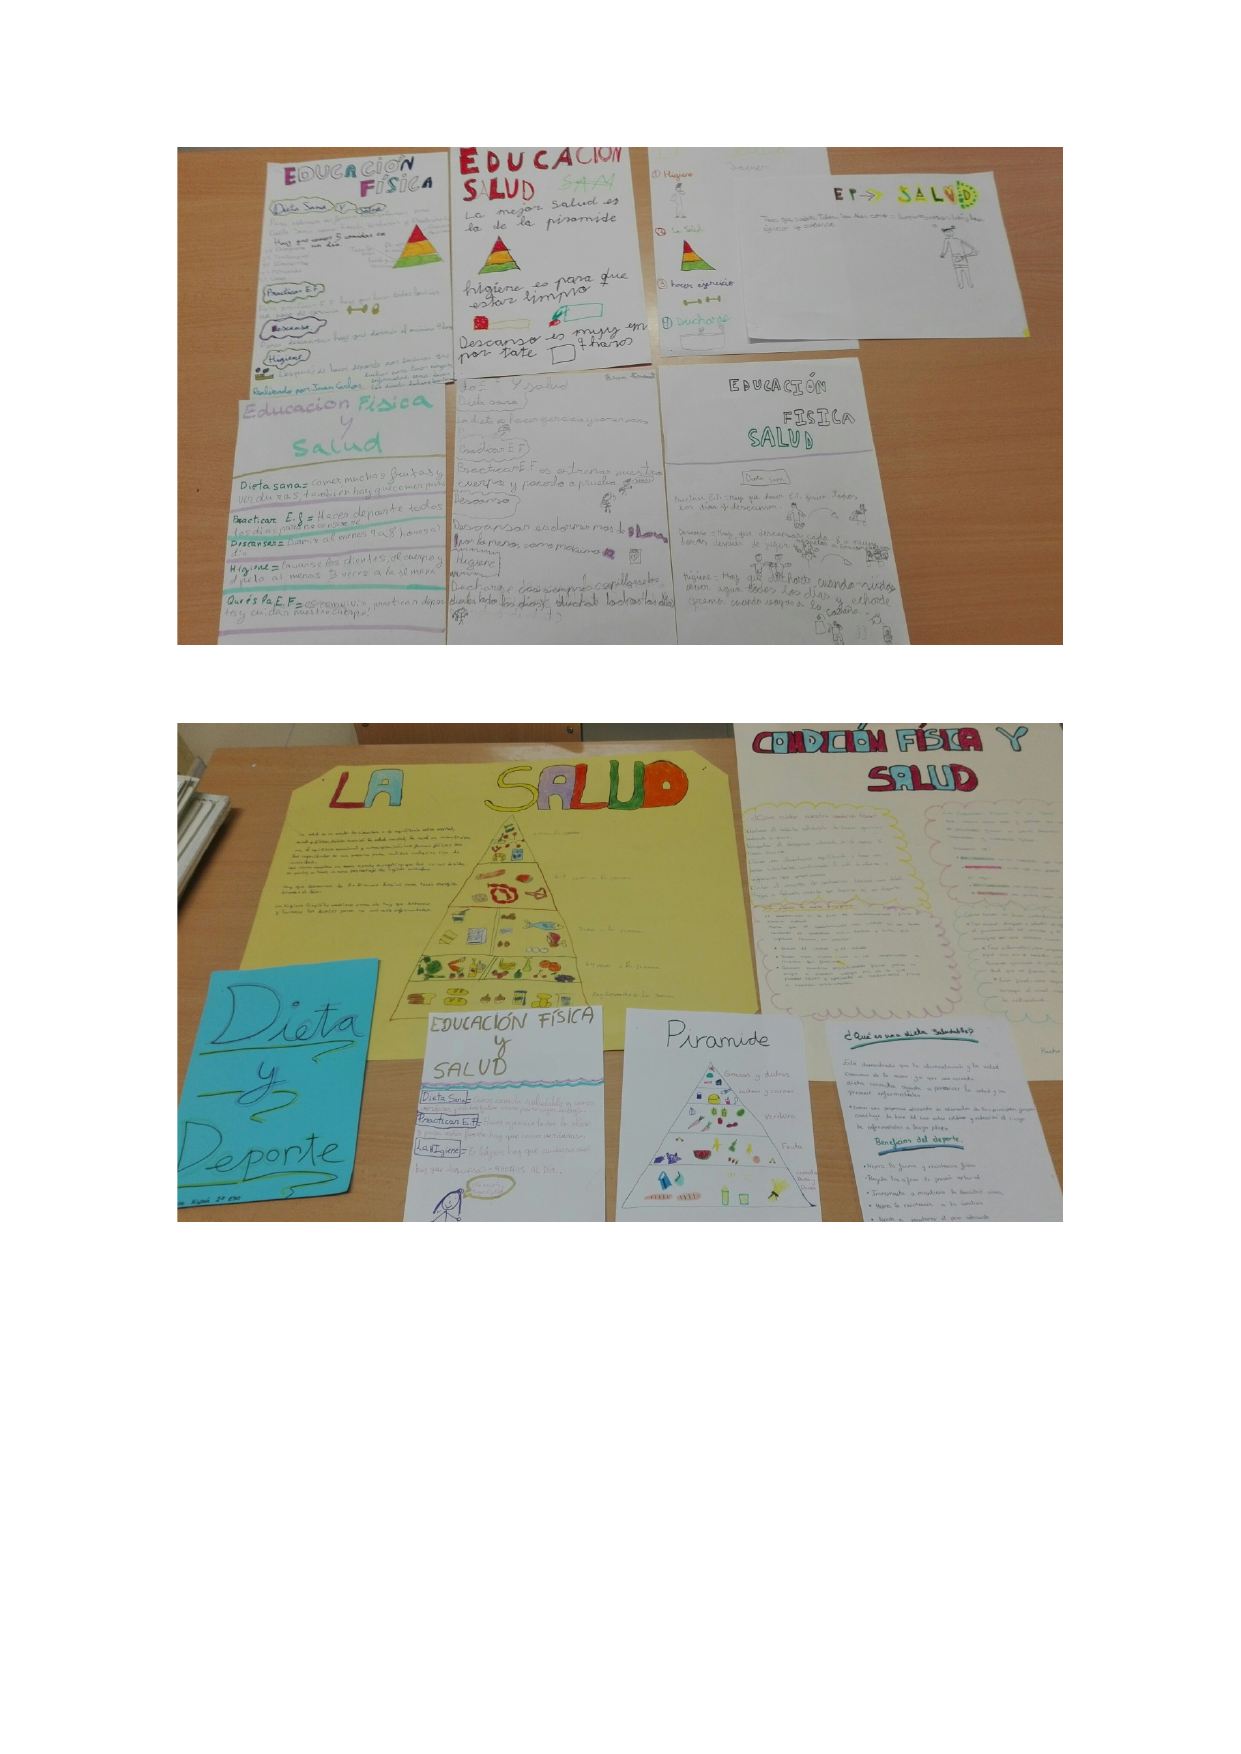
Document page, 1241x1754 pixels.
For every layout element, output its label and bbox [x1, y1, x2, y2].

picture [177, 723, 1063, 1222]
picture [177, 147, 1063, 645]
